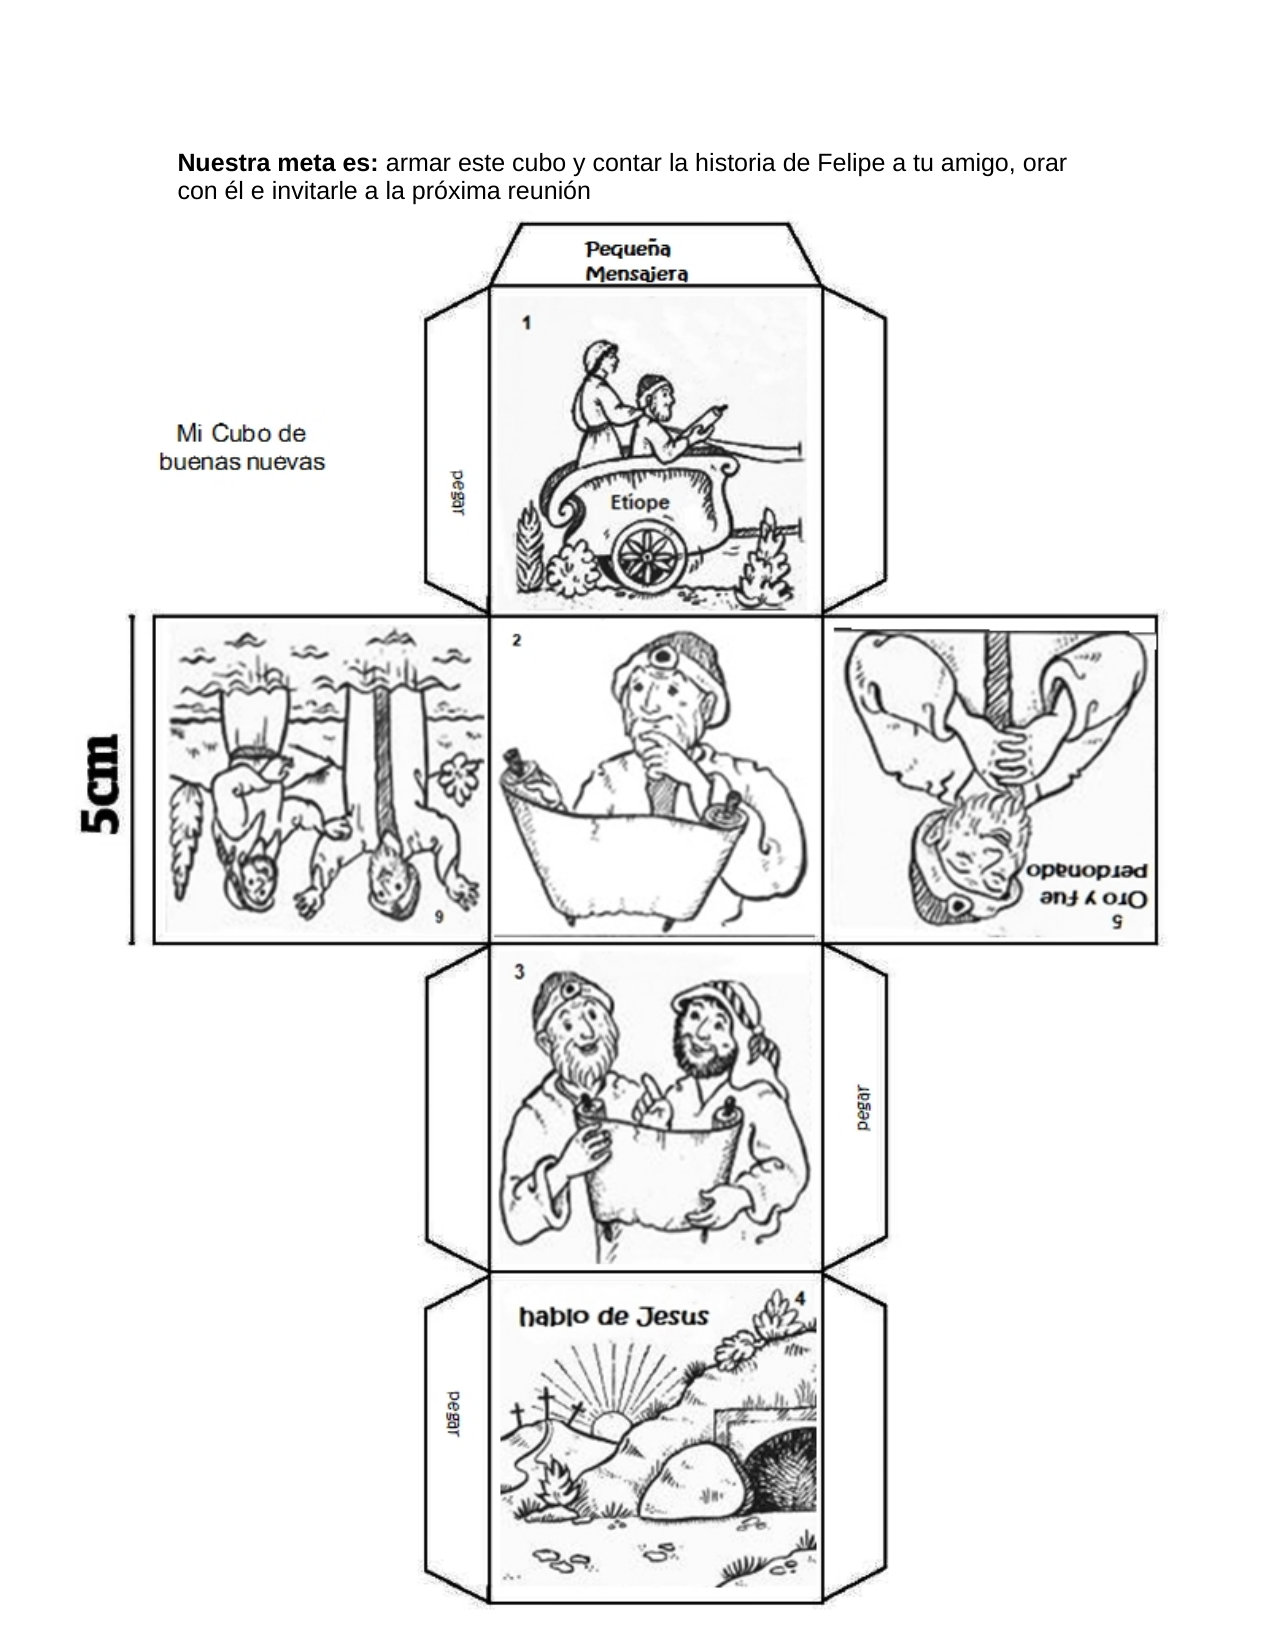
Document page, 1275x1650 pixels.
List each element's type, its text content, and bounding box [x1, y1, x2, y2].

text Nuestra meta es: armar este cubo y contar la historia de Felipe a tu amigo, orar con él e invitarle a la próxima reunión [177, 148, 1098, 205]
picture [75, 210, 1171, 1616]
